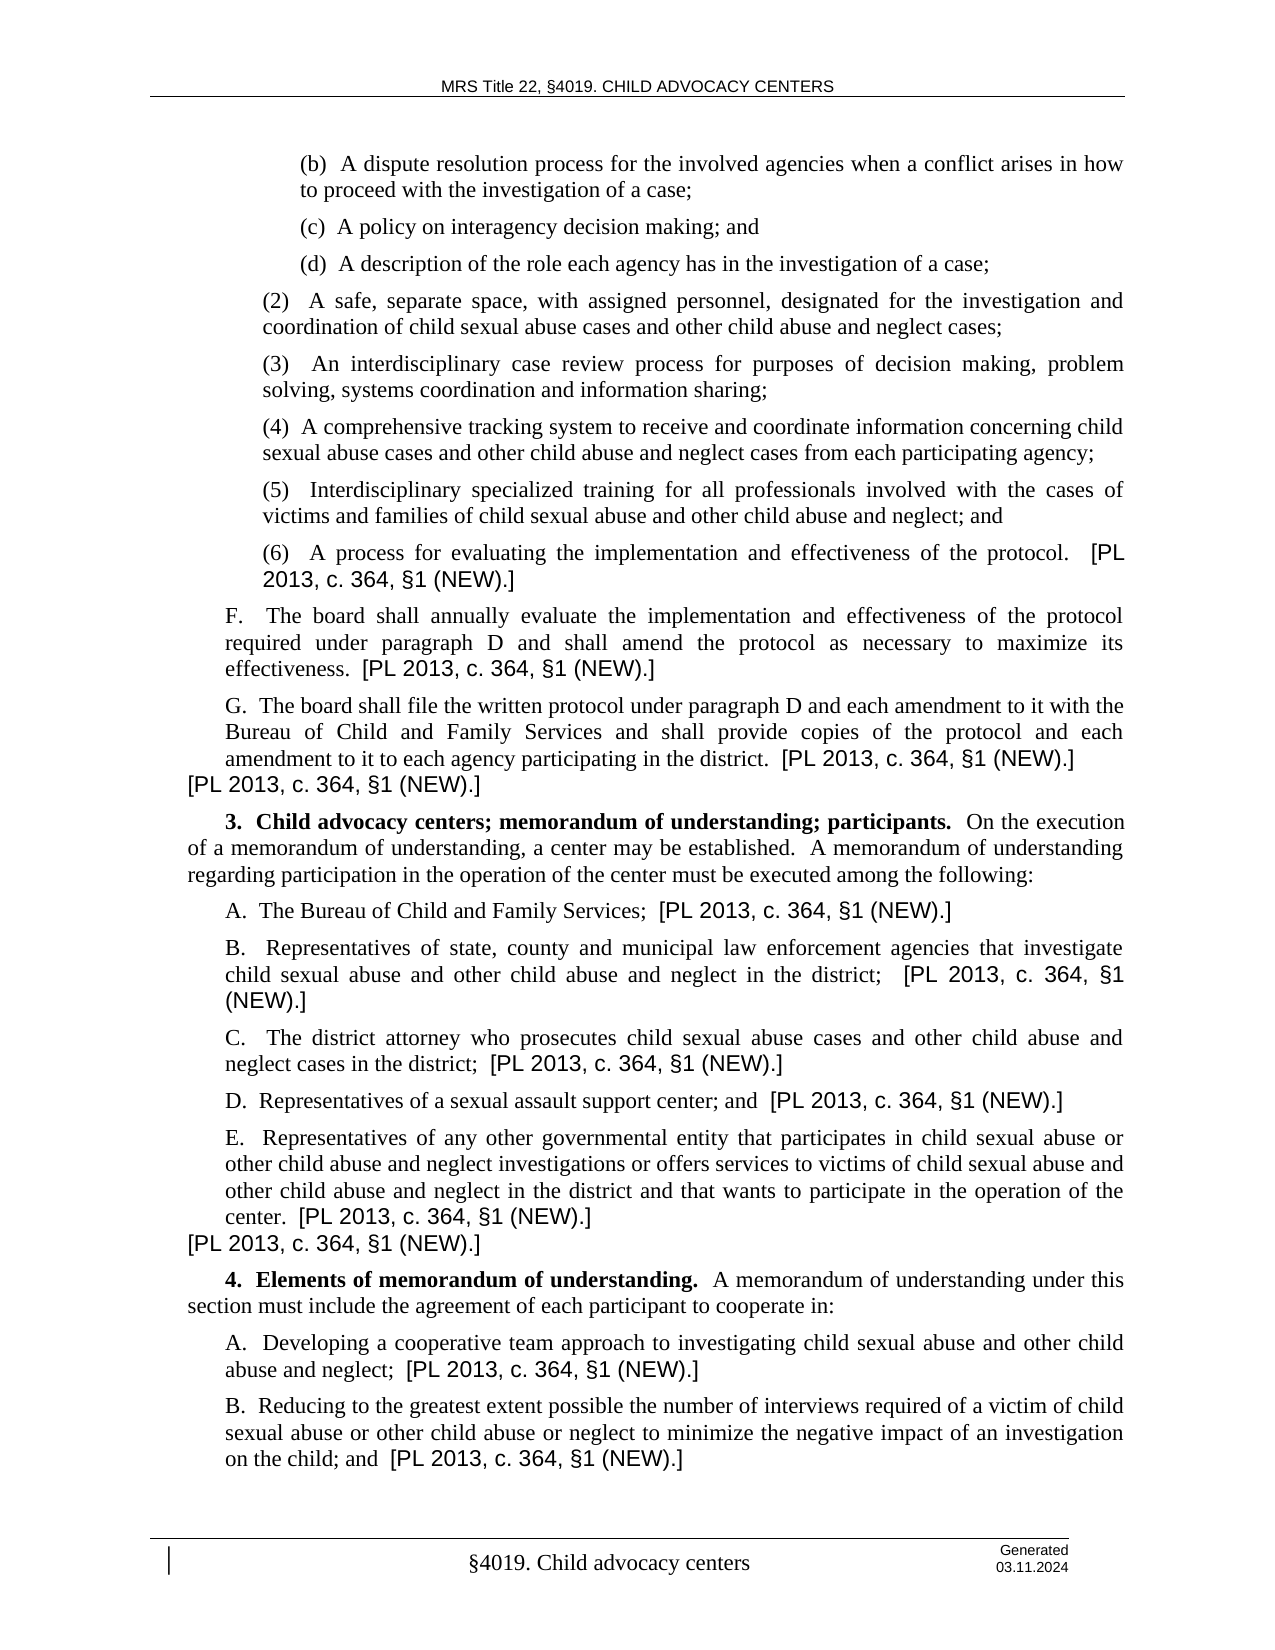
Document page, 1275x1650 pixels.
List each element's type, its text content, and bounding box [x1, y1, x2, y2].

text [PL 2013, c. 364, §1 (NEW).] [187, 1229, 1125, 1256]
text E. Representatives of any other governmental entity that participates in child sexual abuse or other child abuse and neglect investigations or offers services to victims of child sexual abuse and other child abuse and neglect in the district and that wants to participate in the operation of the center. [PL 2013, c. 364, §1 (NEW).] [225, 1124, 1125, 1229]
text A. The Bureau of Child and Family Services; [PL 2013, c. 364, §1 (NEW).] [225, 897, 1125, 924]
text F. The board shall annually evaluate the implementation and effectiveness of the protocol required under paragraph D and shall amend the protocol as necessary to maximize its effectiveness. [PL 2013, c. 364, §1 (NEW).] [225, 602, 1125, 682]
text (c) A policy on interagency decision making; and [300, 213, 1125, 239]
text (5) Interdisciplinary specialized training for all professionals involved with the cases of victims and families of child sexual abuse and other child abuse and neglect; and [262, 476, 1125, 529]
text 3. Child advocacy centers; memorandum of understanding; participants. On the execution of a memorandum of understanding, a center may be established. A memorandum of understanding regarding participation in the operation of the center must be executed among the following: [187, 808, 1125, 887]
text (2) A safe, separate space, with assigned personnel, designated for the investigation and coordination of child sexual abuse cases and other child abuse and neglect cases; [262, 287, 1125, 339]
text [PL 2013, c. 364, §1 (NEW).] [187, 771, 1125, 797]
text B. Representatives of state, county and municipal law enforcement agencies that investigate child sexual abuse and other child abuse and neglect in the district; [PL 2013, c. 364, §1 (NEW).] [225, 934, 1125, 1013]
text (d) A description of the role each agency has in the investigation of a case; [300, 250, 1125, 276]
text (3) An interdisciplinary case review process for purposes of decision making, problem solving, systems coordination and information sharing; [262, 350, 1125, 402]
text C. The district attorney who prosecutes child sexual abuse cases and other child abuse and neglect cases in the district; [PL 2013, c. 364, §1 (NEW).] [225, 1024, 1125, 1077]
text (4) A comprehensive tracking system to receive and coordinate information concerning child sexual abuse cases and other child abuse and neglect cases from each participating agency; [262, 413, 1125, 466]
text D. Representatives of a sexual assault support center; and [PL 2013, c. 364, §1 (NEW).] [225, 1087, 1125, 1113]
text G. The board shall file the written protocol under paragraph D and each amendment to it with the Bureau of Child and Family Services and shall provide copies of the protocol and each amendment to it to each agency participating in the district. [PL 2013, c. 364, §1 (NEW).] [225, 692, 1125, 771]
text A. Developing a cooperative team approach to investigating child sexual abuse and other child abuse and neglect; [PL 2013, c. 364, §1 (NEW).] [225, 1329, 1125, 1382]
text (6) A process for evaluating the implementation and effectiveness of the protocol. [PL 2013, c. 364, §1 (NEW).] [262, 539, 1125, 592]
text B. Reducing to the greatest extent possible the number of interviews required of a victim of child sexual abuse or other child abuse or neglect to minimize the negative impact of an investigation on the child; and [PL 2013, c. 364, §1 (NEW).] [225, 1393, 1125, 1472]
text 4. Elements of memorandum of understanding. A memorandum of understanding under this section must include the agreement of each participant to cooperate in: [187, 1266, 1125, 1319]
text (b) A dispute resolution process for the involved agencies when a conflict arises in how to proceed with the investigation of a case; [300, 150, 1125, 203]
